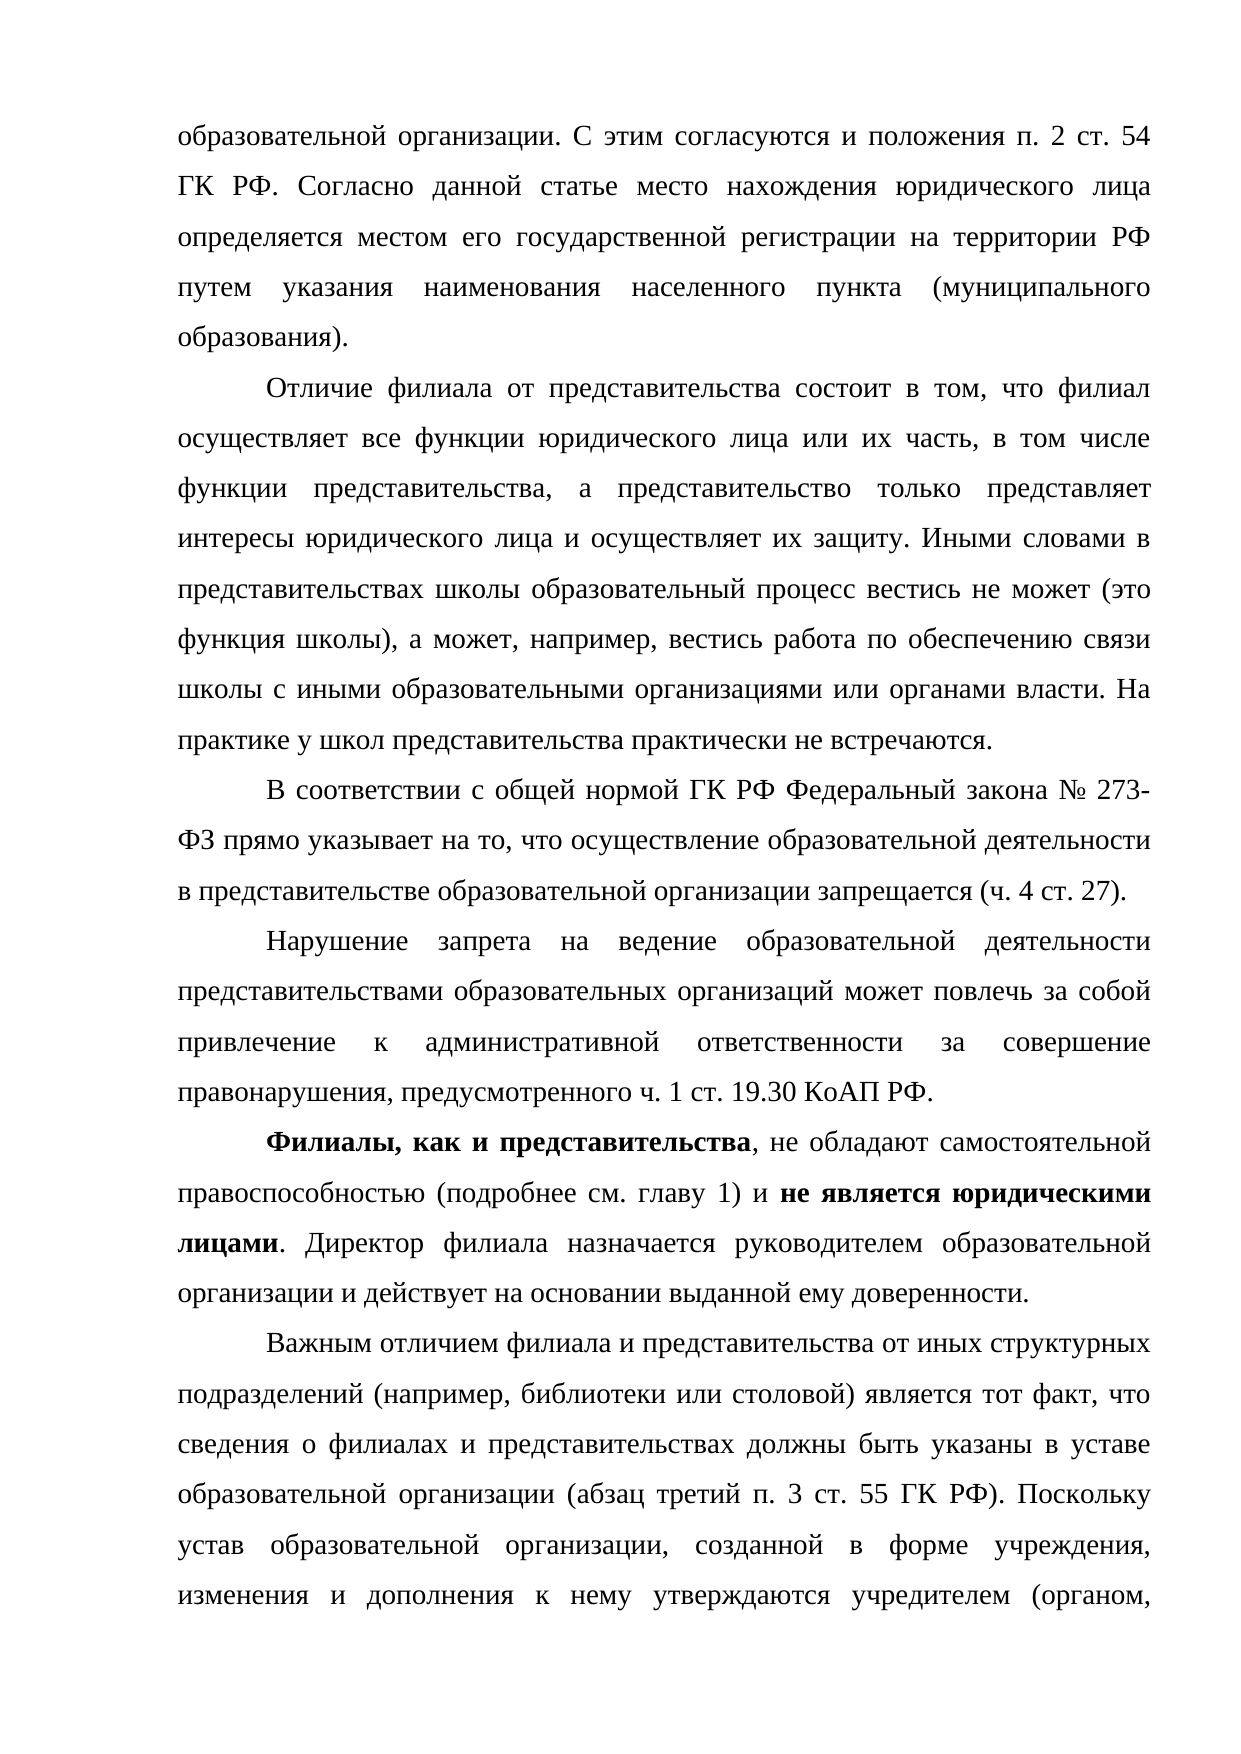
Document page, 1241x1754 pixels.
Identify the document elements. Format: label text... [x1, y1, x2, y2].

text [177, 118, 1152, 353]
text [177, 1326, 1152, 1611]
text Отличие филиала от представительства состоит в том, что филиал осуществляет все функции юридического лица или их часть, в том числе функции представительства, а представительство только представляет интересы юридического лица и осуществляет их защиту. Иными словами в представительствах школы образовательный процесс вестись не может (это функция школы), а может, например, вестись работа по обеспечению связи школы с иными образовательными организациями или органами власти. На практике у школ представительства практически не встречаются. [177, 370, 1152, 755]
text Филиалы, как и представительства, не обладают самостоятельной правоспособностью (подробнее см. главу 1) и не является юридическими лицами. Директор филиала назначается руководителем образовательной организации и действует на основании выданной ему доверенности. [177, 1124, 1152, 1309]
text Нарушение запрета на ведение образовательной деятельности представительствами образовательных организаций может повлечь за собой привлечение к административной ответственности за совершение правонарушения, предусмотренного ч. 1 ст. 19.30 КоАП РФ. [177, 923, 1152, 1108]
text В соответствии с общей нормой ГК РФ Федеральный закона № 273-ФЗ прямо указывает на то, что осуществление образовательной деятельности в представительстве образовательной организации запрещается (ч. 4 ст. 27). [177, 772, 1152, 906]
